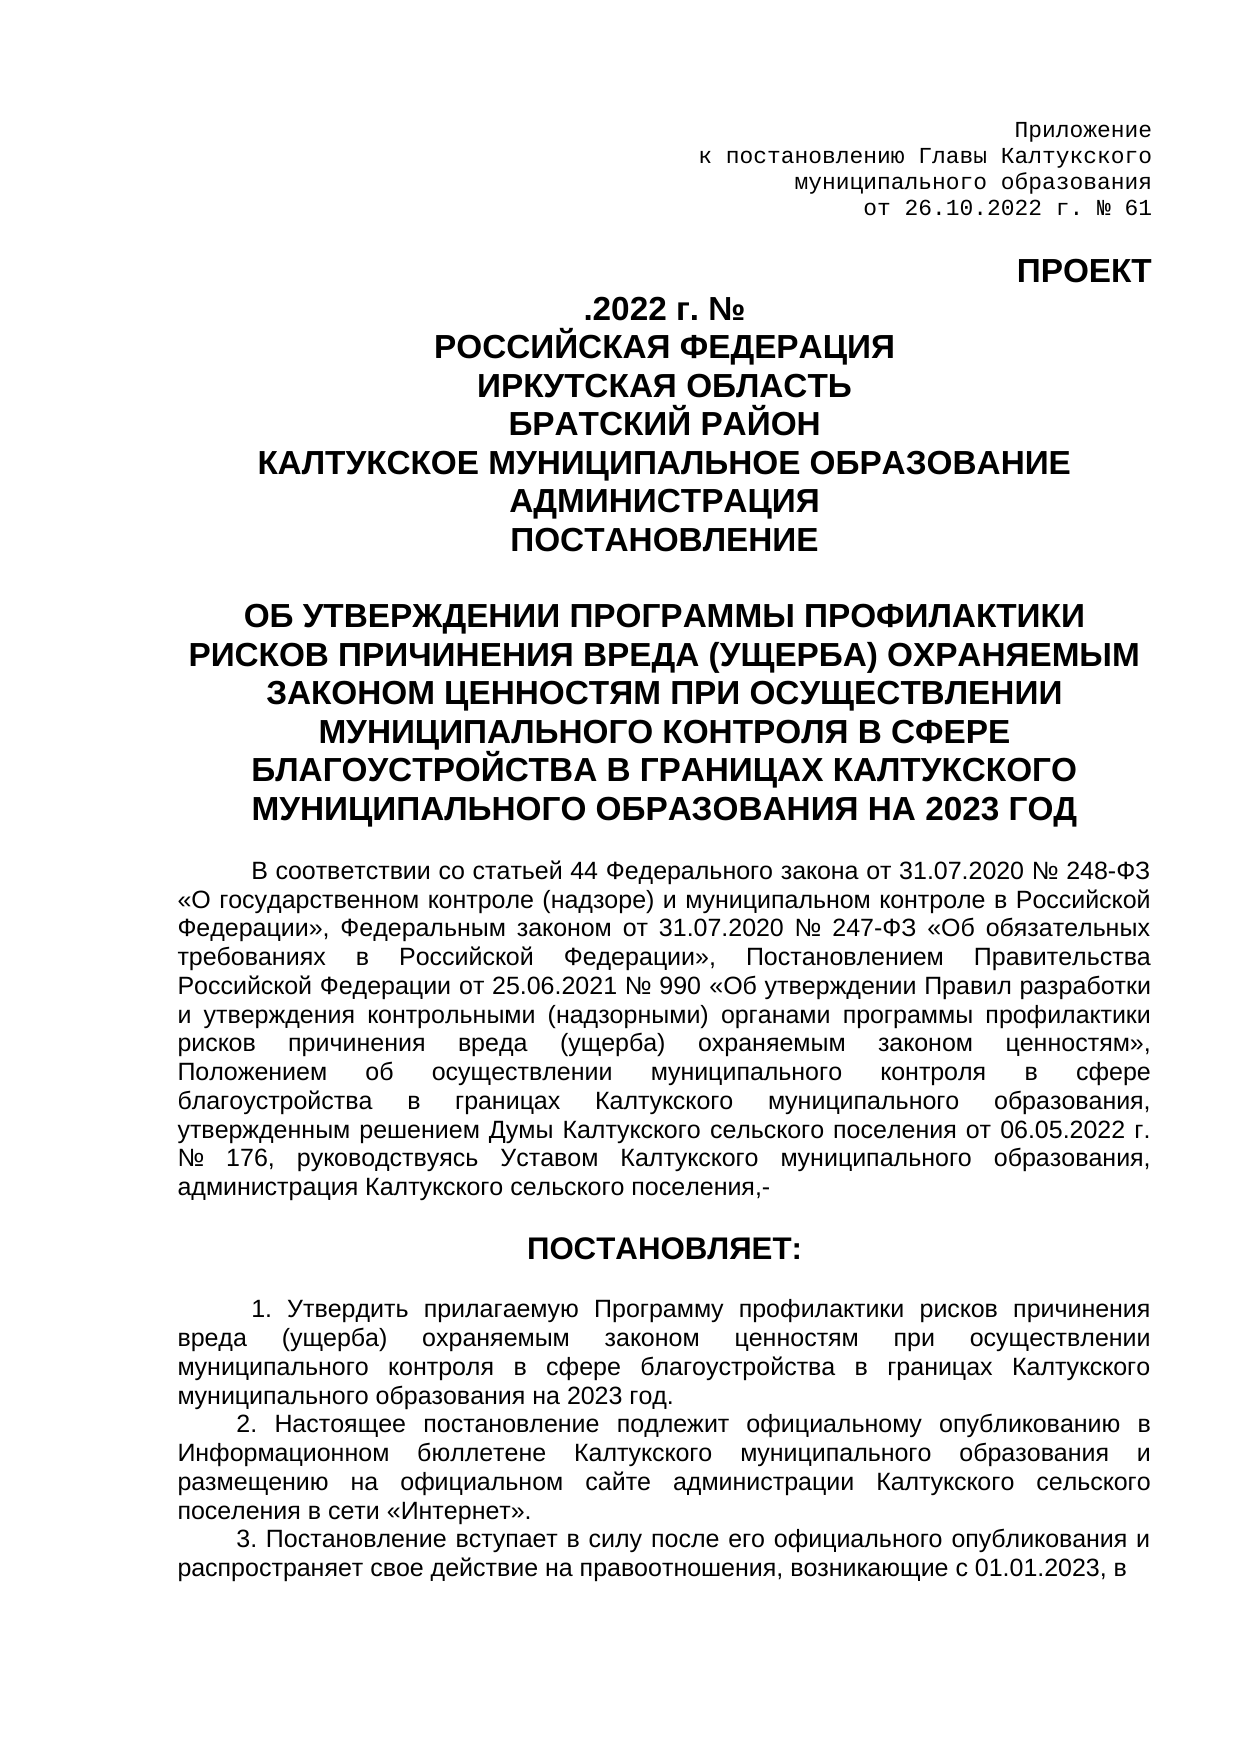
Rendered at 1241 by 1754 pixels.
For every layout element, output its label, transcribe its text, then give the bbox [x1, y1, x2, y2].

text муниципального образования [177, 170, 1152, 196]
text Приложение [177, 118, 1152, 144]
text от 26.10.2022 г. № 61 [177, 196, 1152, 222]
text КАЛТУКСКОЕ МУНИЦИПАЛЬНОЕ ОБРАЗОВАНИЕ [177, 443, 1152, 481]
text к постановлению Главы Калтукского [177, 144, 1152, 170]
text 2. Настоящее постановление подлежит официальному опубликованию в Информационном бюллетене Калтукского муниципального образования и размещению на официальном сайте администрации Калтукского сельского поселения в сети «Интернет». [177, 1409, 1152, 1524]
text ПРОЕКТ [177, 251, 1152, 289]
text ПОСТАНОВЛЯЕТ: [177, 1230, 1152, 1266]
text РОССИЙСКАЯ ФЕДЕРАЦИЯ [177, 327, 1152, 366]
text АДМИНИСТРАЦИЯ [177, 481, 1152, 520]
text .2022 г. № [177, 289, 1152, 327]
text В соответствии со статьей 44 Федерального закона от 31.07.2020 № 248-ФЗ «О государственном контроле (надзоре) и муниципальном контроле в Российской Федерации», Федеральным законом от 31.07.2020 № 247-ФЗ «Об обязательных требованиях в Российской Федерации», Постановлением Правительства Российской Федерации от 25.06.2021 № 990 «Об утверждении Правил разработки и утверждения контрольными (надзорными) органами программы профилактики рисков причинения вреда (ущерба) охраняемым законом ценностям», Положением об осуществлении муниципального контроля в сфере благоустройства в границах Калтукского муниципального образования, утвержденным решением Думы Калтукского сельского поселения от 06.05.2022 г. № 176, руководствуясь Уставом Калтукского муниципального образования, администрация Калтукского сельского поселения,- [177, 856, 1152, 1201]
text ПОСТАНОВЛЕНИЕ [177, 520, 1152, 558]
text БРАТСКИЙ РАЙОН [177, 404, 1152, 443]
text ИРКУТСКАЯ ОБЛАСТЬ [177, 366, 1152, 404]
text 1. Утвердить прилагаемую Программу профилактики рисков причинения вреда (ущерба) охраняемым законом ценностям при осуществлении муниципального контроля в сфере благоустройства в границах Калтукского муниципального образования на 2023 год. [177, 1294, 1152, 1409]
text ОБ УТВЕРЖДЕНИИ ПРОГРАММЫ ПРОФИЛАКТИКИ РИСКОВ ПРИЧИНЕНИЯ ВРЕДА (УЩЕРБА) ОХРАНЯЕМЫМ ЗАКОНОМ ЦЕННОСТЯМ ПРИ ОСУЩЕСТВЛЕНИИ МУНИЦИПАЛЬНОГО КОНТРОЛЯ В СФЕРЕ БЛАГОУСТРОЙСТВА В ГРАНИЦАХ КАЛТУКСКОГО МУНИЦИПАЛЬНОГО ОБРАЗОВАНИЯ НА 2023 ГОД [177, 597, 1152, 827]
text 3. Постановление вступает в силу после его официального опубликования и распространяет свое действие на правоотношения, возникающие с 01.01.2023, в [177, 1524, 1152, 1582]
